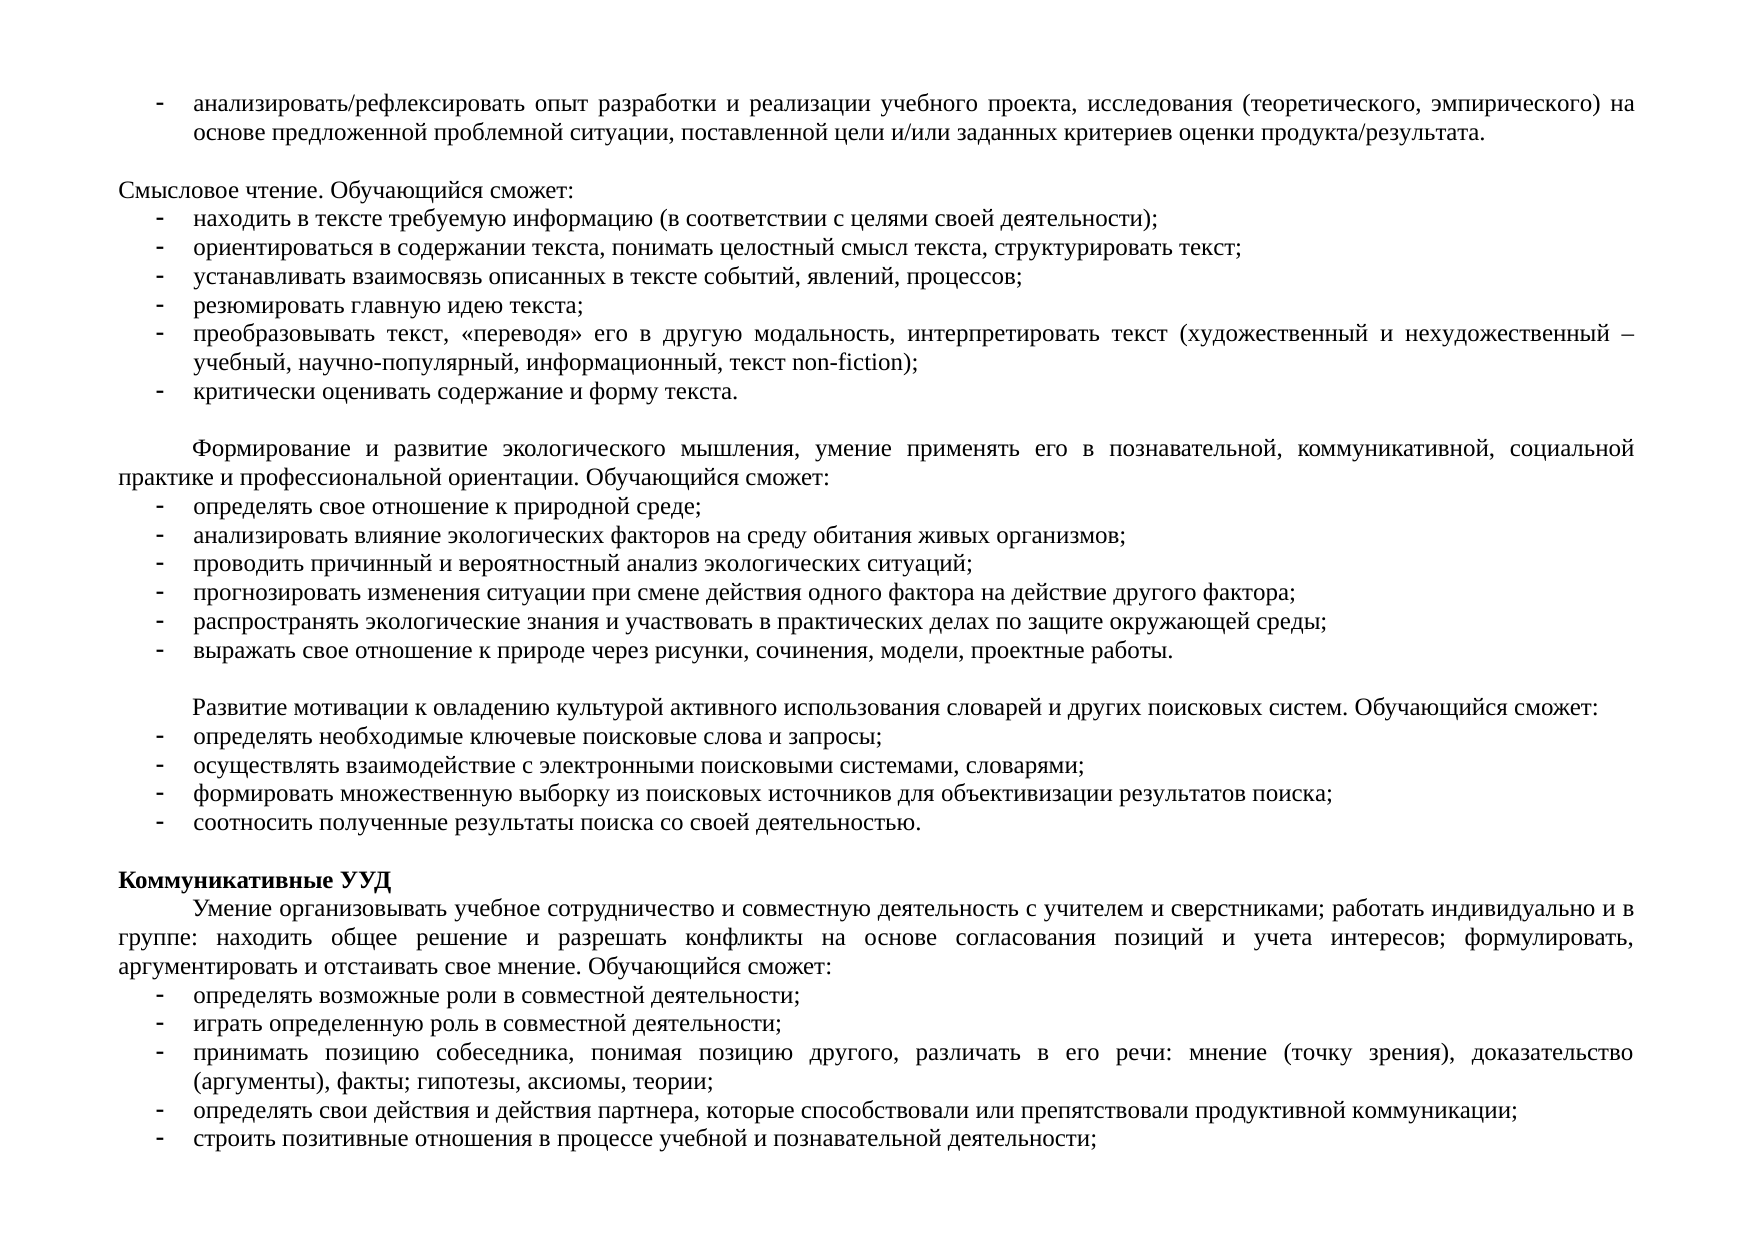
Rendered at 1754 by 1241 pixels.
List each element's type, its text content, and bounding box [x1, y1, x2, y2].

list определять возможные роли в совместной деятельности; [156, 980, 1636, 1008]
list находить в тексте требуемую информацию (в соответствии с целями своей деятельности); [156, 203, 1636, 232]
list прогнозировать изменения ситуации при смене действия одного фактора на действие другого фактора; [156, 577, 1636, 606]
text Формирование и развитие экологического мышления, умение применять его в познавательной, коммуникативной, социальной практике и профессиональной ориентации. Обучающийся сможет: [118, 433, 1636, 491]
list строить позитивные отношения в процессе учебной и познавательной деятельности; [156, 1123, 1636, 1152]
text Смысловое чтение. Обучающийся сможет: [118, 175, 1636, 203]
list проводить причинный и вероятностный анализ экологических ситуаций; [156, 548, 1636, 577]
list формировать множественную выборку из поисковых источников для объективизации результатов поиска; [156, 778, 1636, 807]
list осуществлять взаимодействие с электронными поисковыми системами, словарями; [156, 750, 1636, 778]
list анализировать/рефлексировать опыт разработки и реализации учебного проекта, исследования (теоретического, эмпирического) на основе предложенной проблемной ситуации, поставленной цели и/или заданных критериев оценки продукта/результата. [156, 88, 1636, 146]
list преобразовывать текст, «переводя» его в другую модальность, интерпретировать текст (художественный и нехудожественный – учебный, научно-популярный, информационный, текст non-fiction); [156, 318, 1636, 376]
list ориентироваться в содержании текста, понимать целостный смысл текста, структурировать текст; [156, 232, 1636, 261]
list распространять экологические знания и участвовать в практических делах по защите окружающей среды; [156, 606, 1636, 635]
list определять свое отношение к природной среде; [156, 491, 1636, 520]
list выражать свое отношение к природе через рисунки, сочинения, модели, проектные работы. [156, 635, 1636, 663]
list принимать позицию собеседника, понимая позицию другого, различать в его речи: мнение (точку зрения), доказательство (аргументы), факты; гипотезы, аксиомы, теории; [156, 1037, 1636, 1095]
list соотносить полученные результаты поиска со своей деятельностью. [156, 807, 1636, 836]
list резюмировать главную идею текста; [156, 290, 1636, 318]
text Развитие мотивации к овладению культурой активного использования словарей и других поисковых систем. Обучающийся сможет: [118, 692, 1636, 721]
list определять свои действия и действия партнера, которые способствовали или препятствовали продуктивной коммуникации; [156, 1095, 1636, 1123]
list критически оценивать содержание и форму текста. [156, 376, 1636, 405]
text Коммуникативные УУД [118, 865, 1636, 893]
text Умение организовывать учебное сотрудничество и совместную деятельность с учителем и сверстниками; работать индивидуально и в группе: находить общее решение и разрешать конфликты на основе согласования позиций и учета интересов; формулировать, аргументировать и отстаивать свое мнение. Обучающийся сможет: [118, 893, 1636, 980]
list устанавливать взаимосвязь описанных в тексте событий, явлений, процессов; [156, 261, 1636, 290]
list играть определенную роль в совместной деятельности; [156, 1008, 1636, 1037]
list анализировать влияние экологических факторов на среду обитания живых организмов; [156, 520, 1636, 548]
list определять необходимые ключевые поисковые слова и запросы; [156, 721, 1636, 750]
